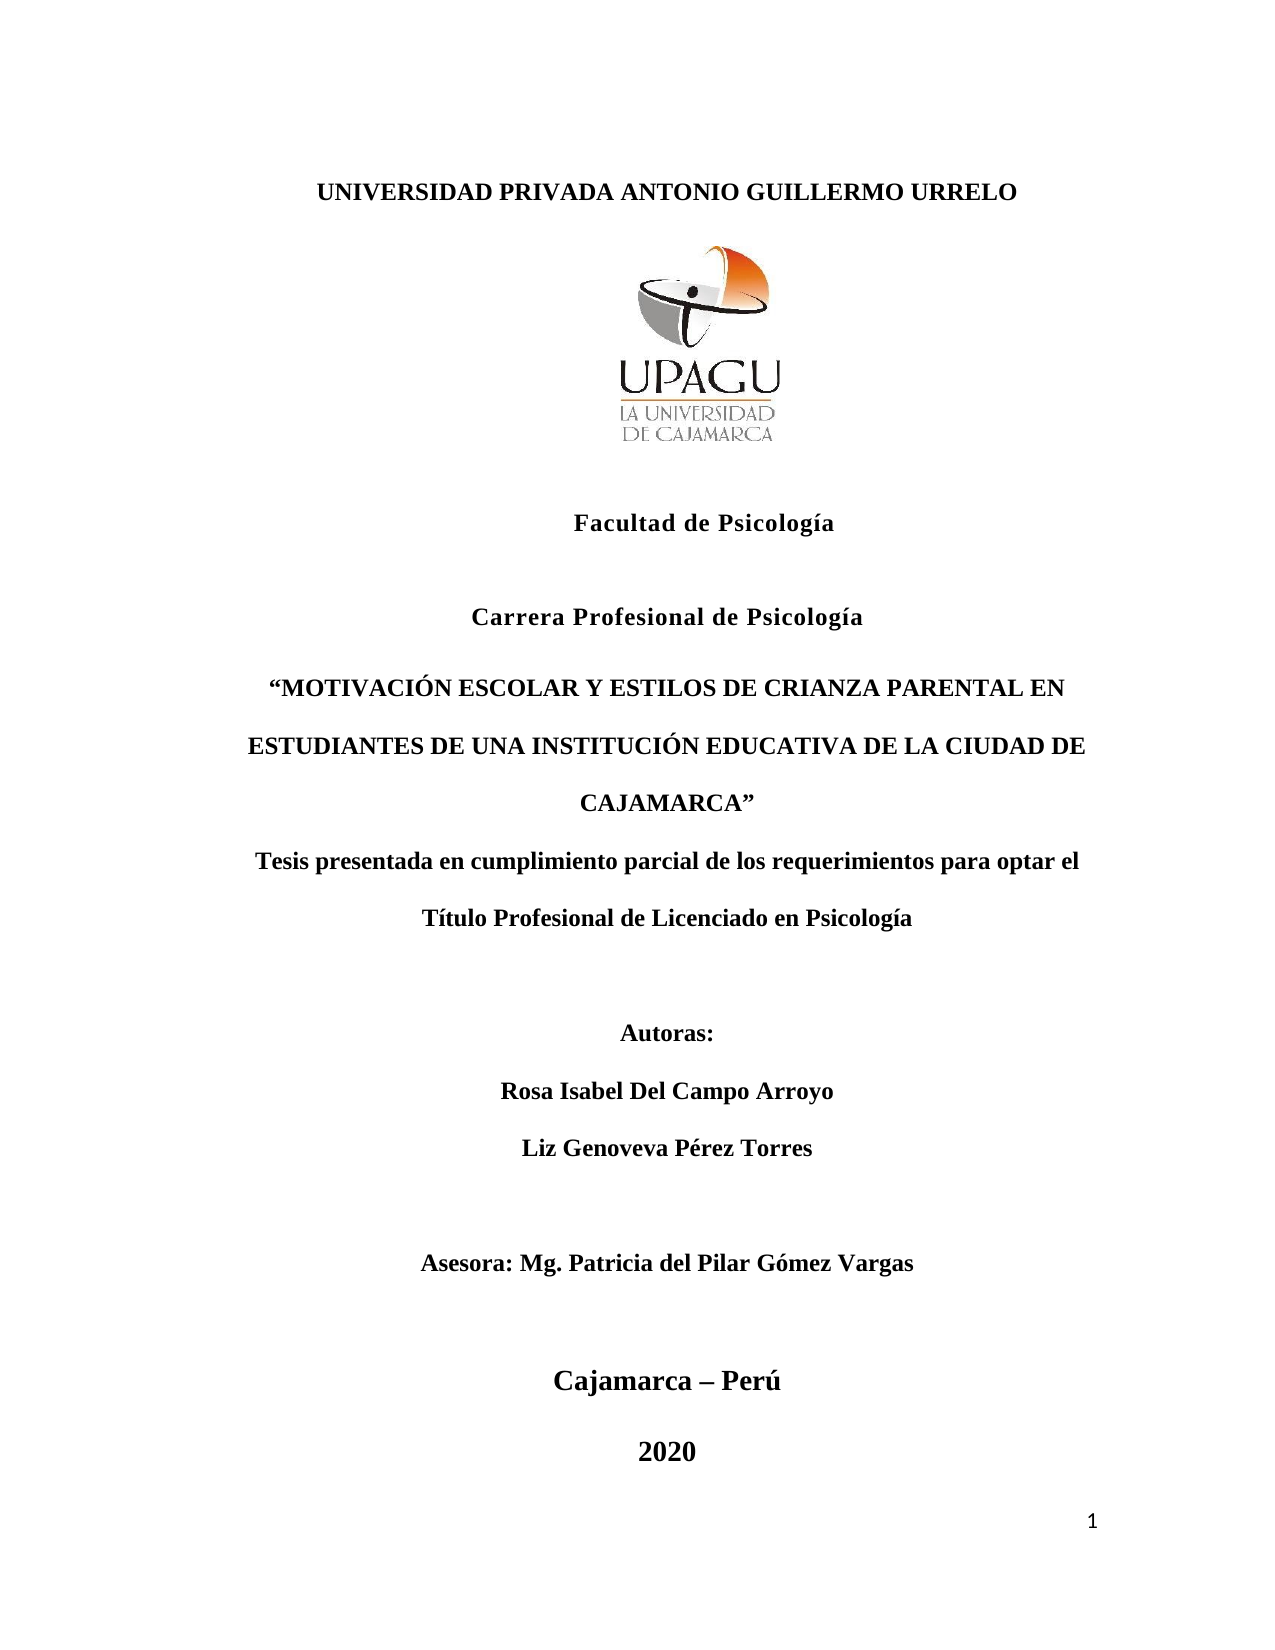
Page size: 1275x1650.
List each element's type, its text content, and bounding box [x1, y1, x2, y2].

text Tesis presentada en cumplimiento parcial de los requerimientos para optar el Título Profesional de Licenciado en Psicología [236, 846, 1098, 932]
picture [620, 246, 780, 441]
text Asesora: Mg. Patricia del Pilar Gómez Vargas [236, 1248, 1098, 1277]
text Liz Genoveva Pérez Torres [236, 1133, 1098, 1162]
text UNIVERSIDAD PRIVADA ANTONIO GUILLERMO URRELO [236, 177, 1098, 206]
text Autoras: [236, 1018, 1098, 1047]
text “MOTIVACIÓN ESCOLAR Y ESTILOS DE CRIANZA PARENTAL EN ESTUDIANTES DE UNA INSTITUCIÓN EDUCATIVA DE LA CIUDAD DE CAJAMARCA” [236, 673, 1098, 817]
text Cajamarca – Perú [236, 1363, 1098, 1397]
text Rosa Isabel Del Campo Arroyo [236, 1076, 1098, 1105]
text Carrera Profesional de Psicología [236, 602, 1098, 630]
text Facultad de Psicología [236, 508, 1098, 537]
text 2020 [236, 1434, 1098, 1468]
